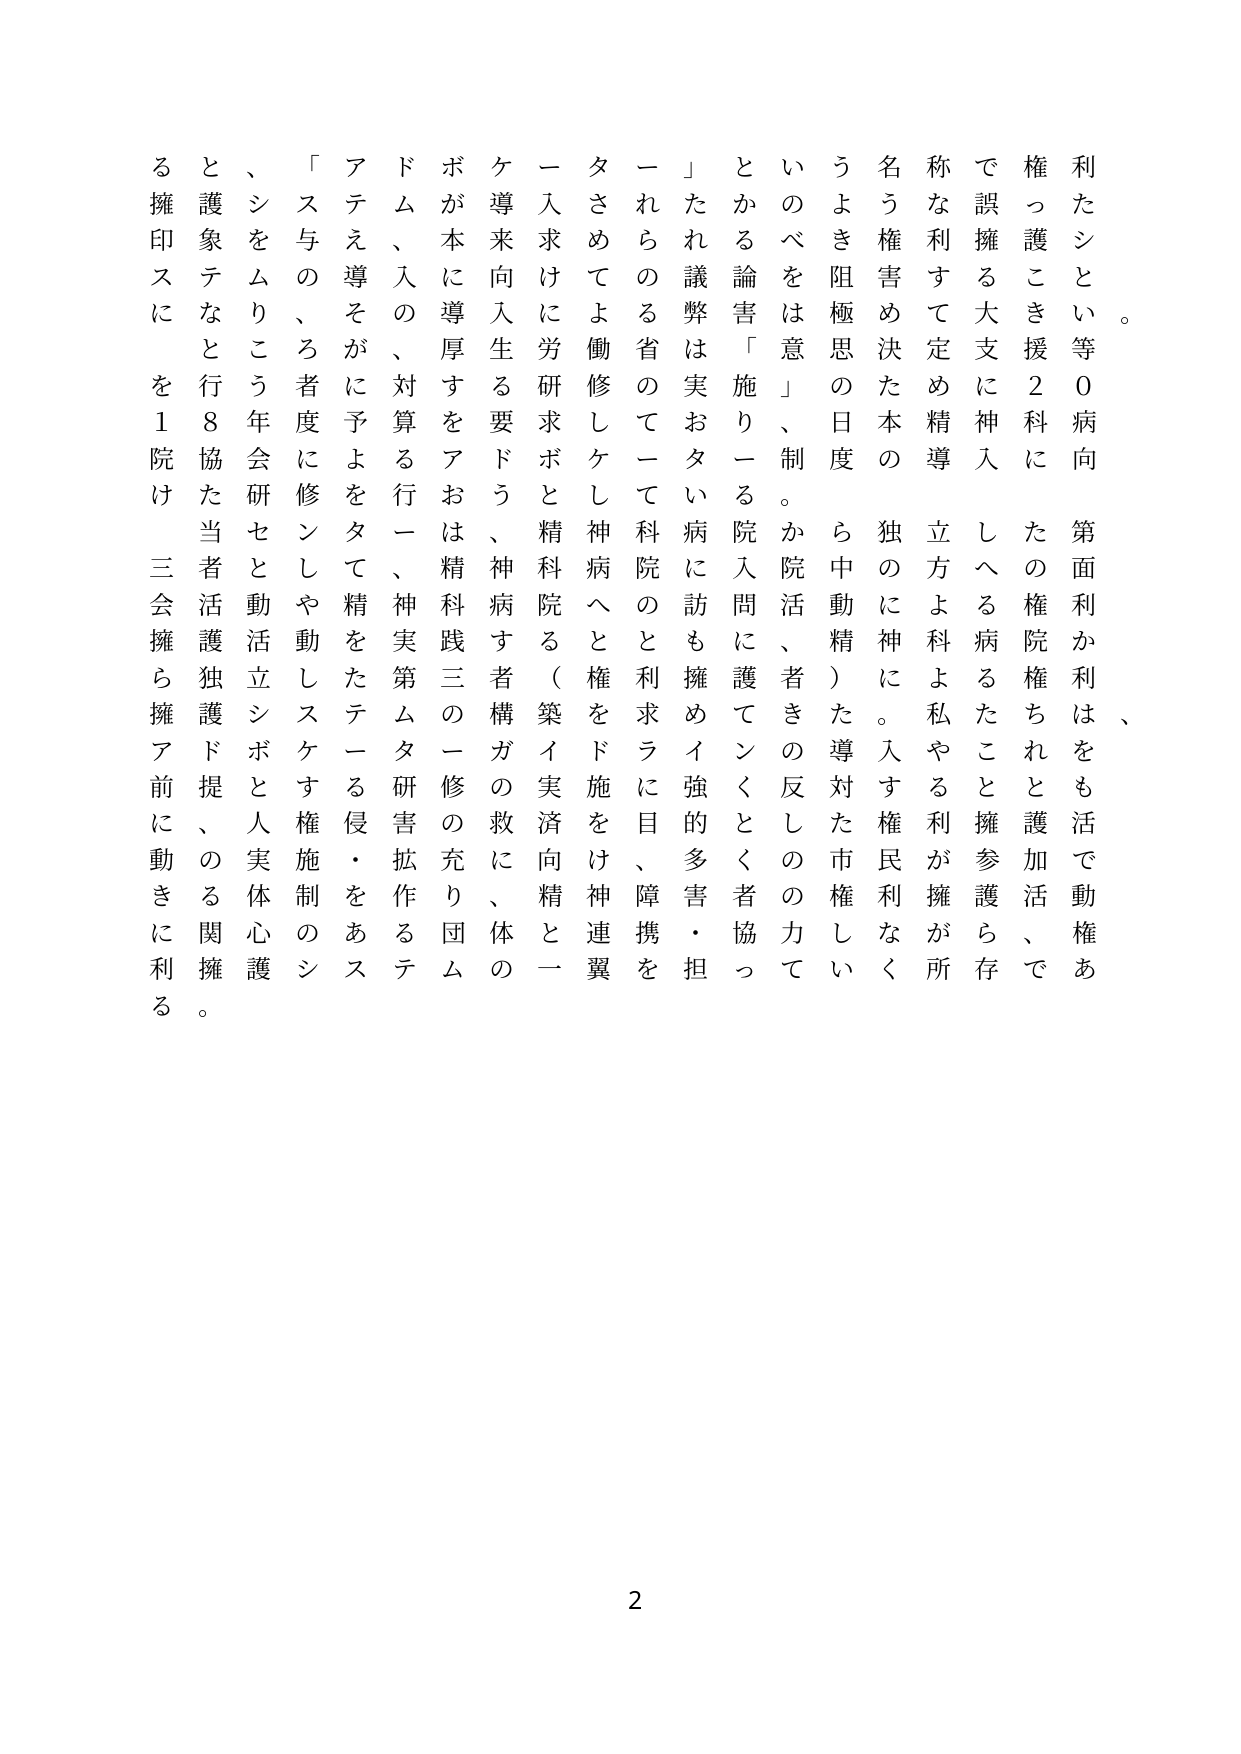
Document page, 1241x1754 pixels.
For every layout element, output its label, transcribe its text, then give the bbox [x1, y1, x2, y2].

text ところが、厚生労働省は「意思決定支援等を行う者に対する研修の実施」のために２０１８年度予算を要求しており、日本精神科病院協会によるアドボケーター制度の導入に向けた研修を行おうとしている。 [149, 330, 1120, 512]
text 当センターは、精神科病院から独立した第三者として、精神科病院に入院中の方への面会活動や精神科病院への訪問活動による権利擁護活動を実践するとともに、精神科病院から独立した第三者（権利擁護者）による権利擁護システムの構築を求めてきた。私たちは、アドボケーターガイドラインの導入やこれを前提とする研修の実施に強く反対するとともに、人権侵害の救済を目的とした権利擁護活動の実施・拡充に向け、多くの市民が参加できる体制を作り、精神障害者の権利擁護活動に関心のある団体と連携・協力しながら、権利擁護システムの一翼を担っていく所存である。 [149, 512, 1120, 1023]
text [149, 148, 1120, 330]
